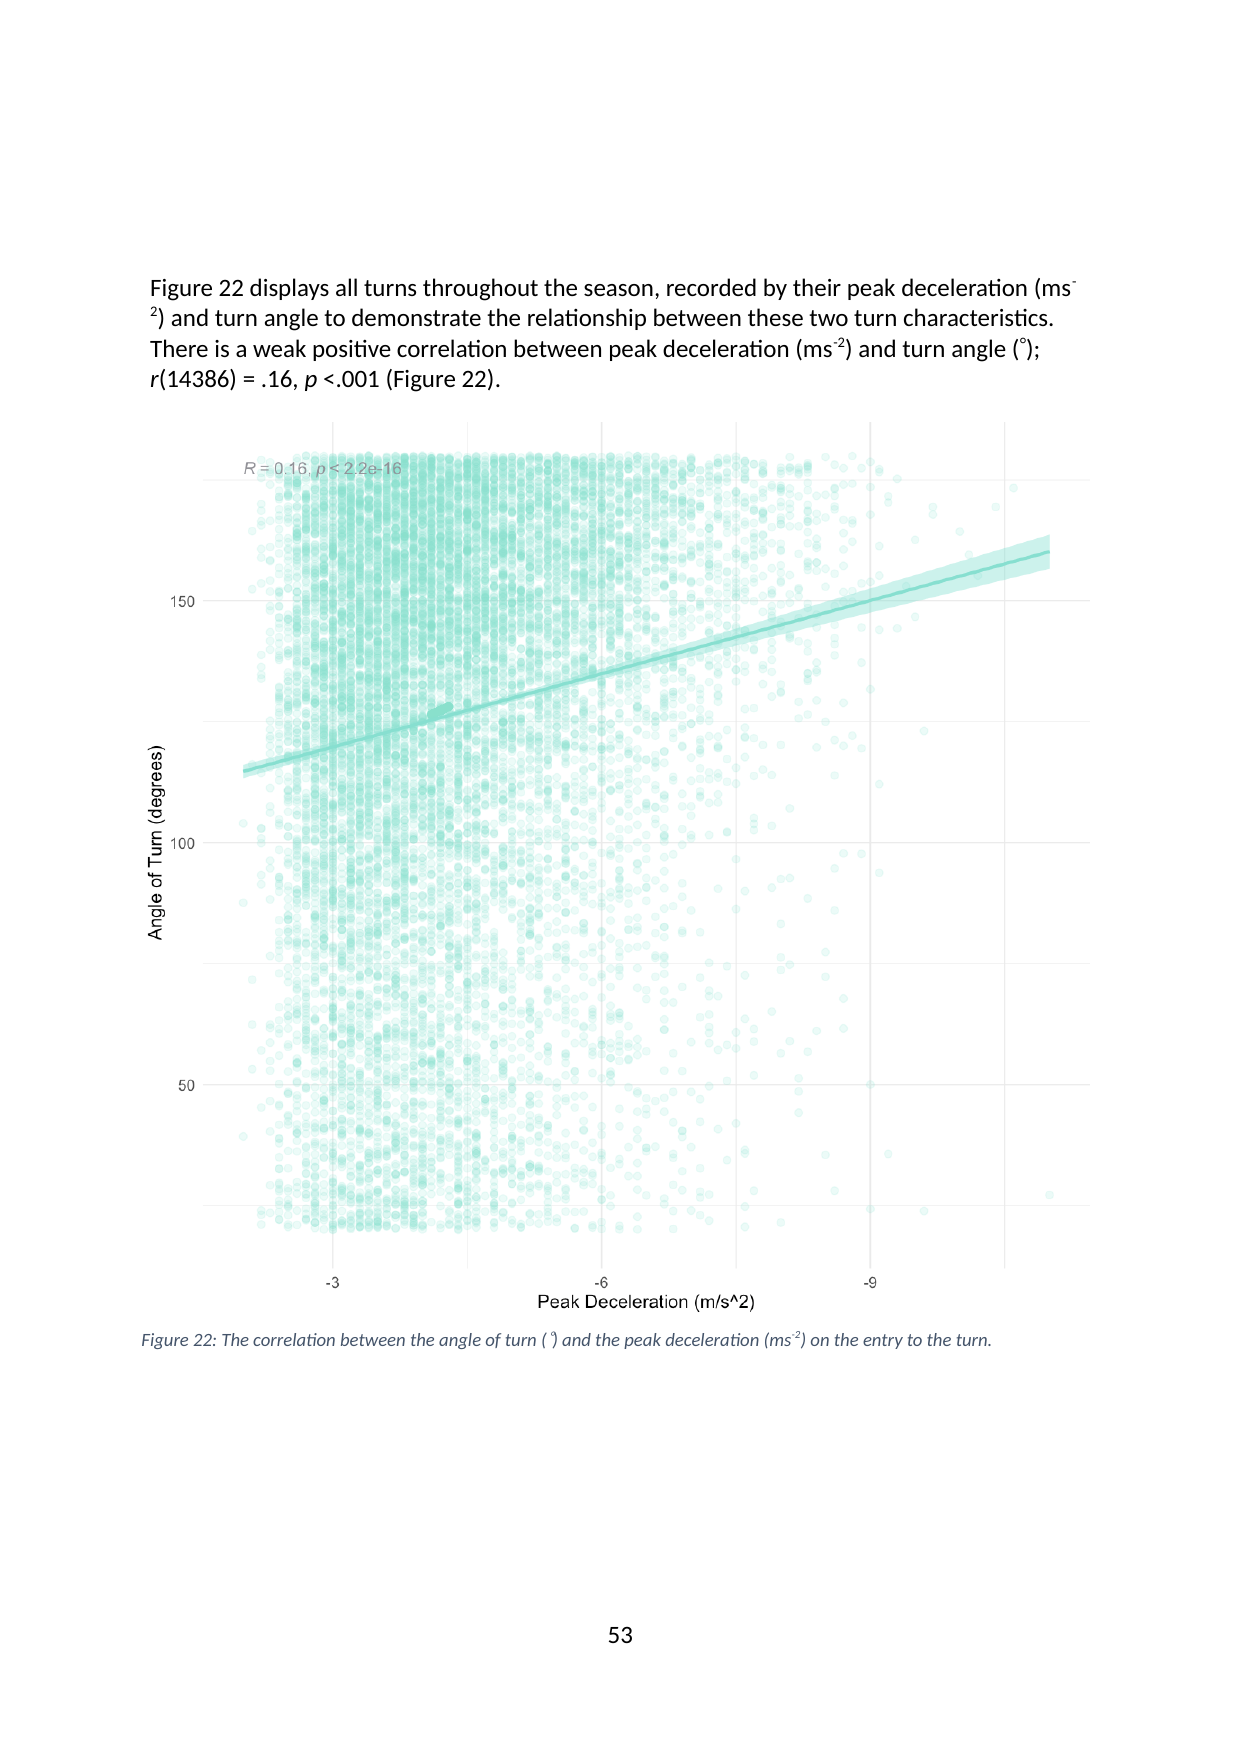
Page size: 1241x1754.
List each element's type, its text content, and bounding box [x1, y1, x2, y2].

text Figure 22 displays all turns throughout the season, recorded by their peak deceleration (ms-2) and turn angle to demonstrate the relationship between these two turn characteristics. There is a weak positive correlation between peak deceleration (ms-2) and turn angle (); r(14386) = .16, p <.001 (Figure 22). [150, 272, 1090, 394]
picture [141, 422, 1094, 1316]
